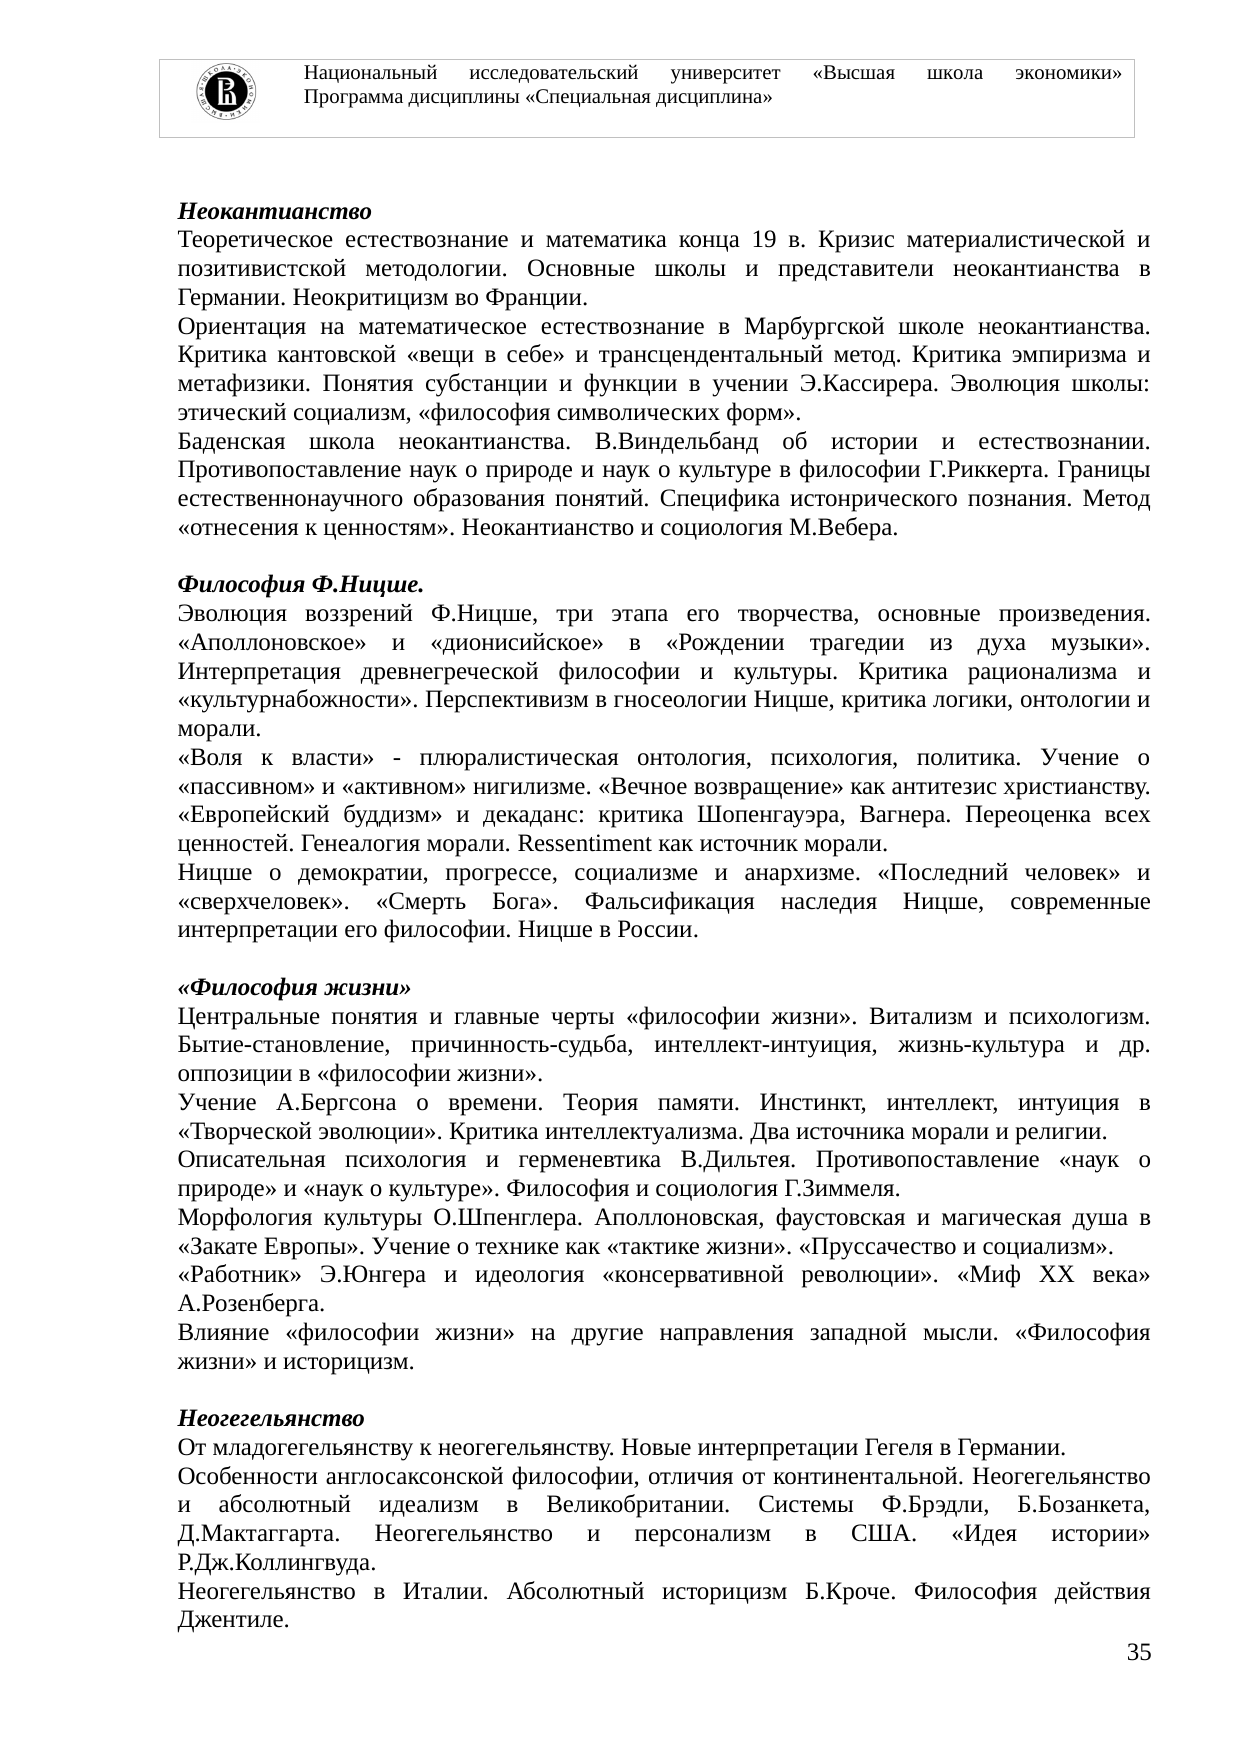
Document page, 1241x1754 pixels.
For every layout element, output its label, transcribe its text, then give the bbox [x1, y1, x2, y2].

text «Философия жизни» [177, 972, 1152, 1001]
text Неокантианство [177, 196, 1152, 224]
text Неогегельянство [177, 1403, 1152, 1432]
text Центральные понятия и главные черты «философии жизни». Витализм и психологизм. Бытие-становление, причинность-судьба, интеллект-интуиция, жизнь-культура и др. оппозиции в «философии жизни». [177, 1001, 1152, 1087]
text Баденская школа неокантианства. В.Виндельбанд об истории и естествознании. Противопоставление наук о природе и наук о культуре в философии Г.Риккерта. Границы естественнонаучного образования понятий. Специфика истонрического познания. Метод «отнесения к ценностям». Неокантианство и социология М.Вебера. [177, 426, 1152, 541]
text Ориентация на математическое естествознание в Марбургской школе неокантианства. Критика кантовской «вещи в себе» и трансцендентальный метод. Критика эмпиризма и метафизики. Понятия субстанции и функции в учении Э.Кассирера. Эволюция школы: этический социализм, «философия символических форм». [177, 311, 1152, 426]
text От младогегельянству к неогегельянству. Новые интерпретации Гегеля в Германии. [177, 1432, 1152, 1461]
text Философия Ф.Ницше. [177, 569, 1152, 598]
text Учение А.Бергсона о времени. Теория памяти. Инстинкт, интеллект, интуиция в «Творческой эволюции». Критика интеллектуализма. Два источника морали и религии. [177, 1087, 1152, 1144]
text «Воля к власти» - плюралистическая онтология, психология, политика. Учение о «пассивном» и «активном» нигилизме. «Вечное возвращение» как антитезис христианству. «Европейский буддизм» и декаданс: критика Шопенгауэра, Вагнера. Переоценка всех ценностей. Генеалогия морали. Ressentiment как источник морали. [177, 742, 1152, 857]
text Теоретическое естествознание и математика конца 19 в. Кризис материалистической и позитивистской методологии. Основные школы и представители неокантианства в Германии. Неокритицизм во Франции. [177, 224, 1152, 311]
text Ницше о демократии, прогрессе, социализме и анархизме. «Последний человек» и «сверхчеловек». «Смерть Бога». Фальсификация наследия Ницше, современные интерпретации его философии. Ницше в России. [177, 857, 1152, 943]
text Эволюция воззрений Ф.Ницше, три этапа его творчества, основные произведения. «Аполлоновское» и «дионисийское» в «Рождении трагедии из духа музыки». Интерпретация древнегреческой философии и культуры. Критика рационализма и «культурнабожности». Перспективизм в гносеологии Ницше, критика логики, онтологии и морали. [177, 598, 1152, 742]
text Особенности англосаксонской философии, отличия от континентальной. Неогегельянство и абсолютный идеализм в Великобритании. Системы Ф.Брэдли, Б.Бозанкета, Д.Мактаггарта. Неогегельянство и персонализм в США. «Идея истории» Р.Дж.Коллингвуда. [177, 1461, 1152, 1576]
picture [191, 60, 261, 123]
text Влияние «философии жизни» на другие направления западной мысли. «Философия жизни» и историцизм. [177, 1317, 1152, 1374]
text «Работник» Э.Юнгера и идеология «консервативной революции». «Миф ХХ века» А.Розенберга. [177, 1259, 1152, 1317]
text Морфология культуры О.Шпенглера. Аполлоновская, фаустовская и магическая душа в «Закате Европы». Учение о технике как «тактике жизни». «Пруссачество и социализм». [177, 1202, 1152, 1259]
text Описательная психология и герменевтика В.Дильтея. Противопоставление «наук о природе» и «наук о культуре». Философия и социология Г.Зиммеля. [177, 1144, 1152, 1202]
text Неогегельянство в Италии. Абсолютный историцизм Б.Кроче. Философия действия Джентиле. [177, 1576, 1152, 1633]
